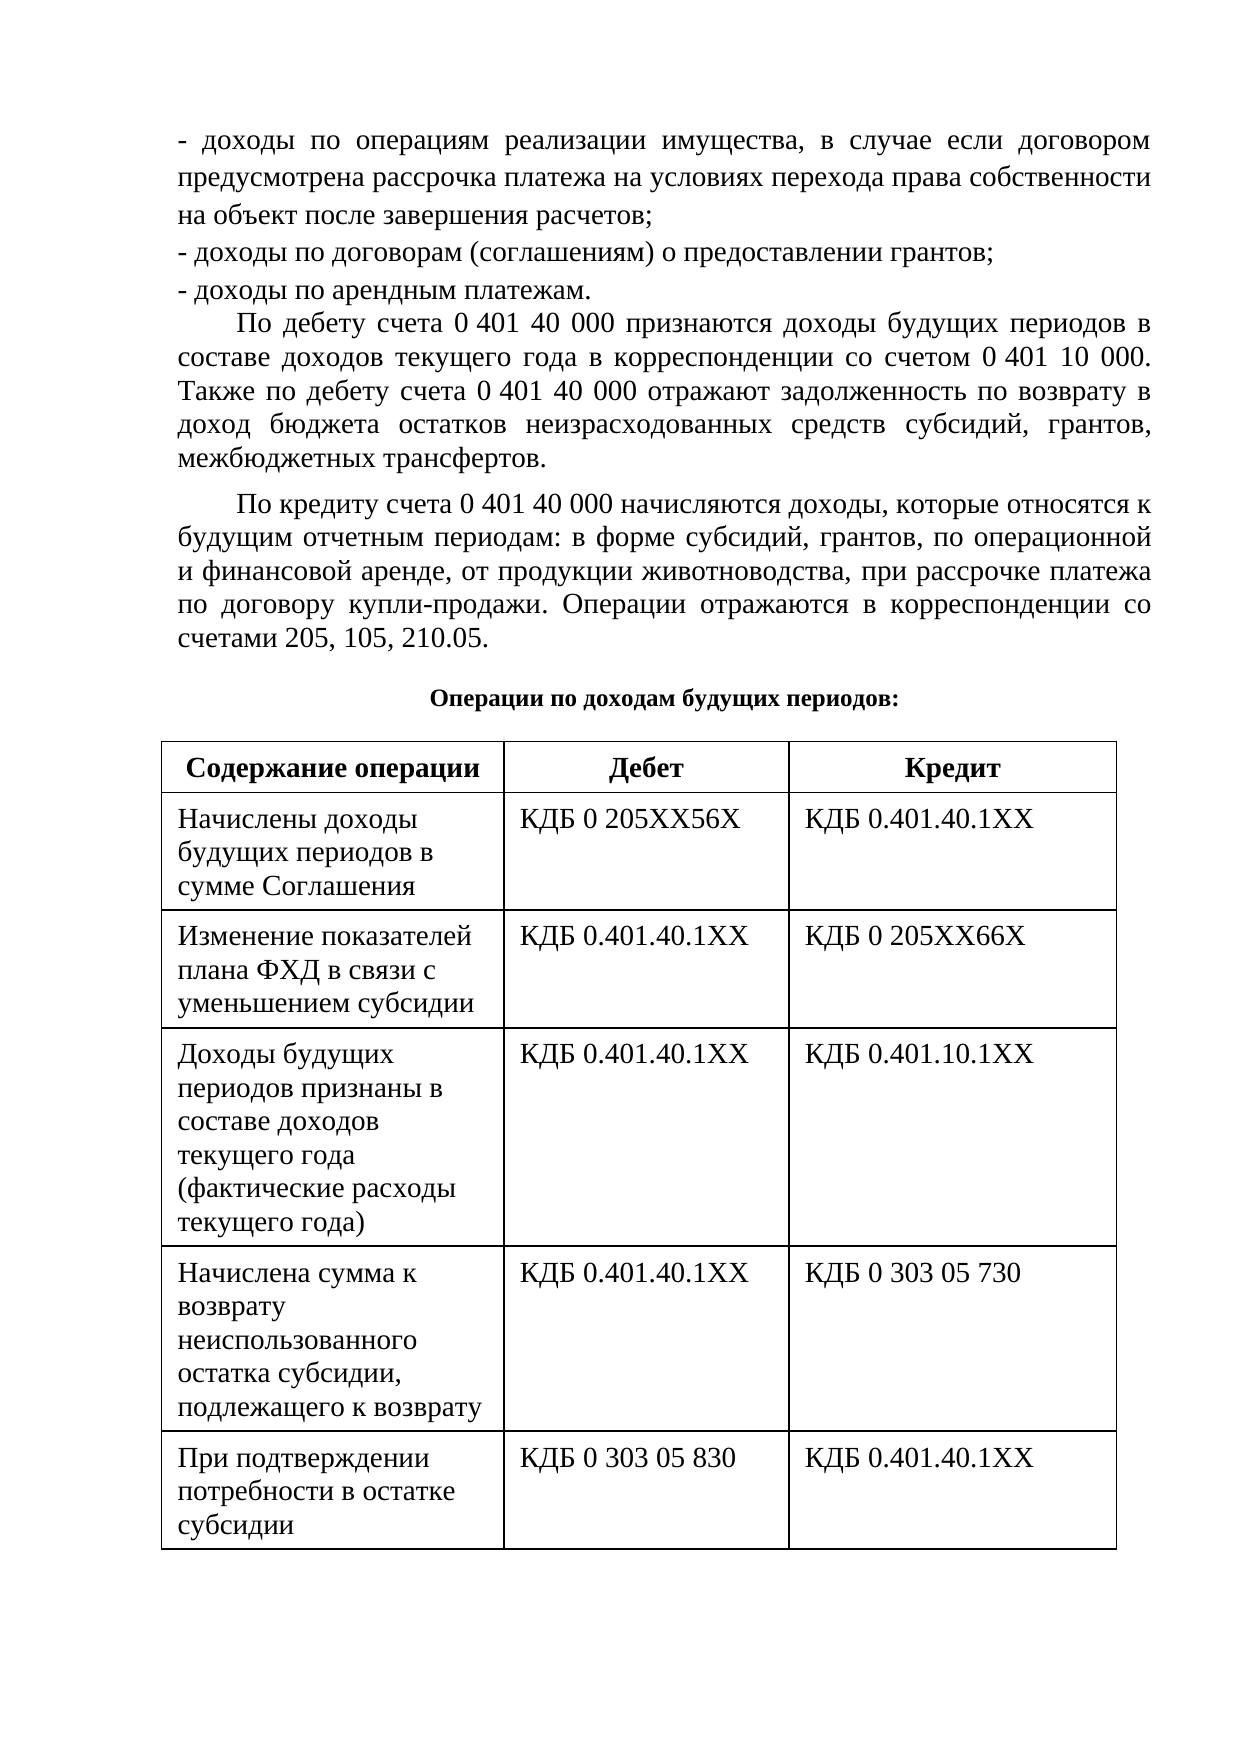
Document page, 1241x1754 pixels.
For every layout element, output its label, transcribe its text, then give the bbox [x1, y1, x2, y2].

table_cell КДБ 0.401.40.1ХХ [790, 1432, 1116, 1548]
text - доходы по арендным платежам. [177, 268, 1152, 306]
text - доходы по договорам (соглашениям) о предоставлении грантов; [177, 231, 1152, 268]
table_cell КДБ 0 303 05 730 [790, 1247, 1116, 1430]
table_cell КДБ 0 205ХХ56Х [505, 793, 788, 909]
text - доходы по операциям реализации имущества, в случае если договором предусмотрена рассрочка платежа на условиях перехода права собственности на объект после завершения расчетов; [177, 118, 1152, 231]
text По дебету счета 0 401 40 000 признаются доходы будущих периодов в составе доходов текущего года в корреспонденции со счетом 0 401 10 000. Также по дебету счета 0 401 40 000 отражают задолженность по возврату в доход бюджета остатков неизрасходованных средств субсидий, грантов, межбюджетных трансфертов. [177, 306, 1152, 473]
table_cell КДБ 0 205ХХ66Х [790, 911, 1116, 1027]
table_header Дебет [505, 742, 788, 791]
table_cell КДБ 0.401.40.1ХХ [505, 1247, 788, 1430]
table_cell КДБ 0.401.40.1ХХ [505, 1029, 788, 1245]
table_cell КДБ 0.401.40.1ХХ [505, 911, 788, 1027]
table_cell При подтверждении потребности в остатке субсидии [162, 1432, 503, 1548]
table_cell Доходы будущих периодов признаны в составе доходов текущего года (фактические расходы текущего года) [162, 1029, 503, 1245]
text Операции по доходам будущих периодов: [177, 683, 1152, 711]
table_cell КДБ 0 303 05 830 [505, 1432, 788, 1548]
table_cell КДБ 0.401.40.1ХХ [790, 793, 1116, 909]
table_cell КДБ 0.401.10.1ХХ [790, 1029, 1116, 1245]
table_cell Изменение показателей плана ФХД в связи с уменьшением субсидии [162, 911, 503, 1027]
table_cell Начислены доходы будущих периодов в сумме Соглашения [162, 793, 503, 909]
text По кредиту счета 0 401 40 000 начисляются доходы, которые относятся к будущим отчетным периодам: в форме субсидий, грантов, по операционной и финансовой аренде, от продукции животноводства, при рассрочке платежа по договору купли-продажи. Операции отражаются в корреспонденции со счетами 205, 105, 210.05. [177, 486, 1152, 653]
table_cell Начислена сумма к возврату неиспользованного остатка субсидии, подлежащего к возврату [162, 1247, 503, 1430]
table_header Содержание операции [162, 742, 503, 791]
table_header Кредит [790, 742, 1116, 791]
